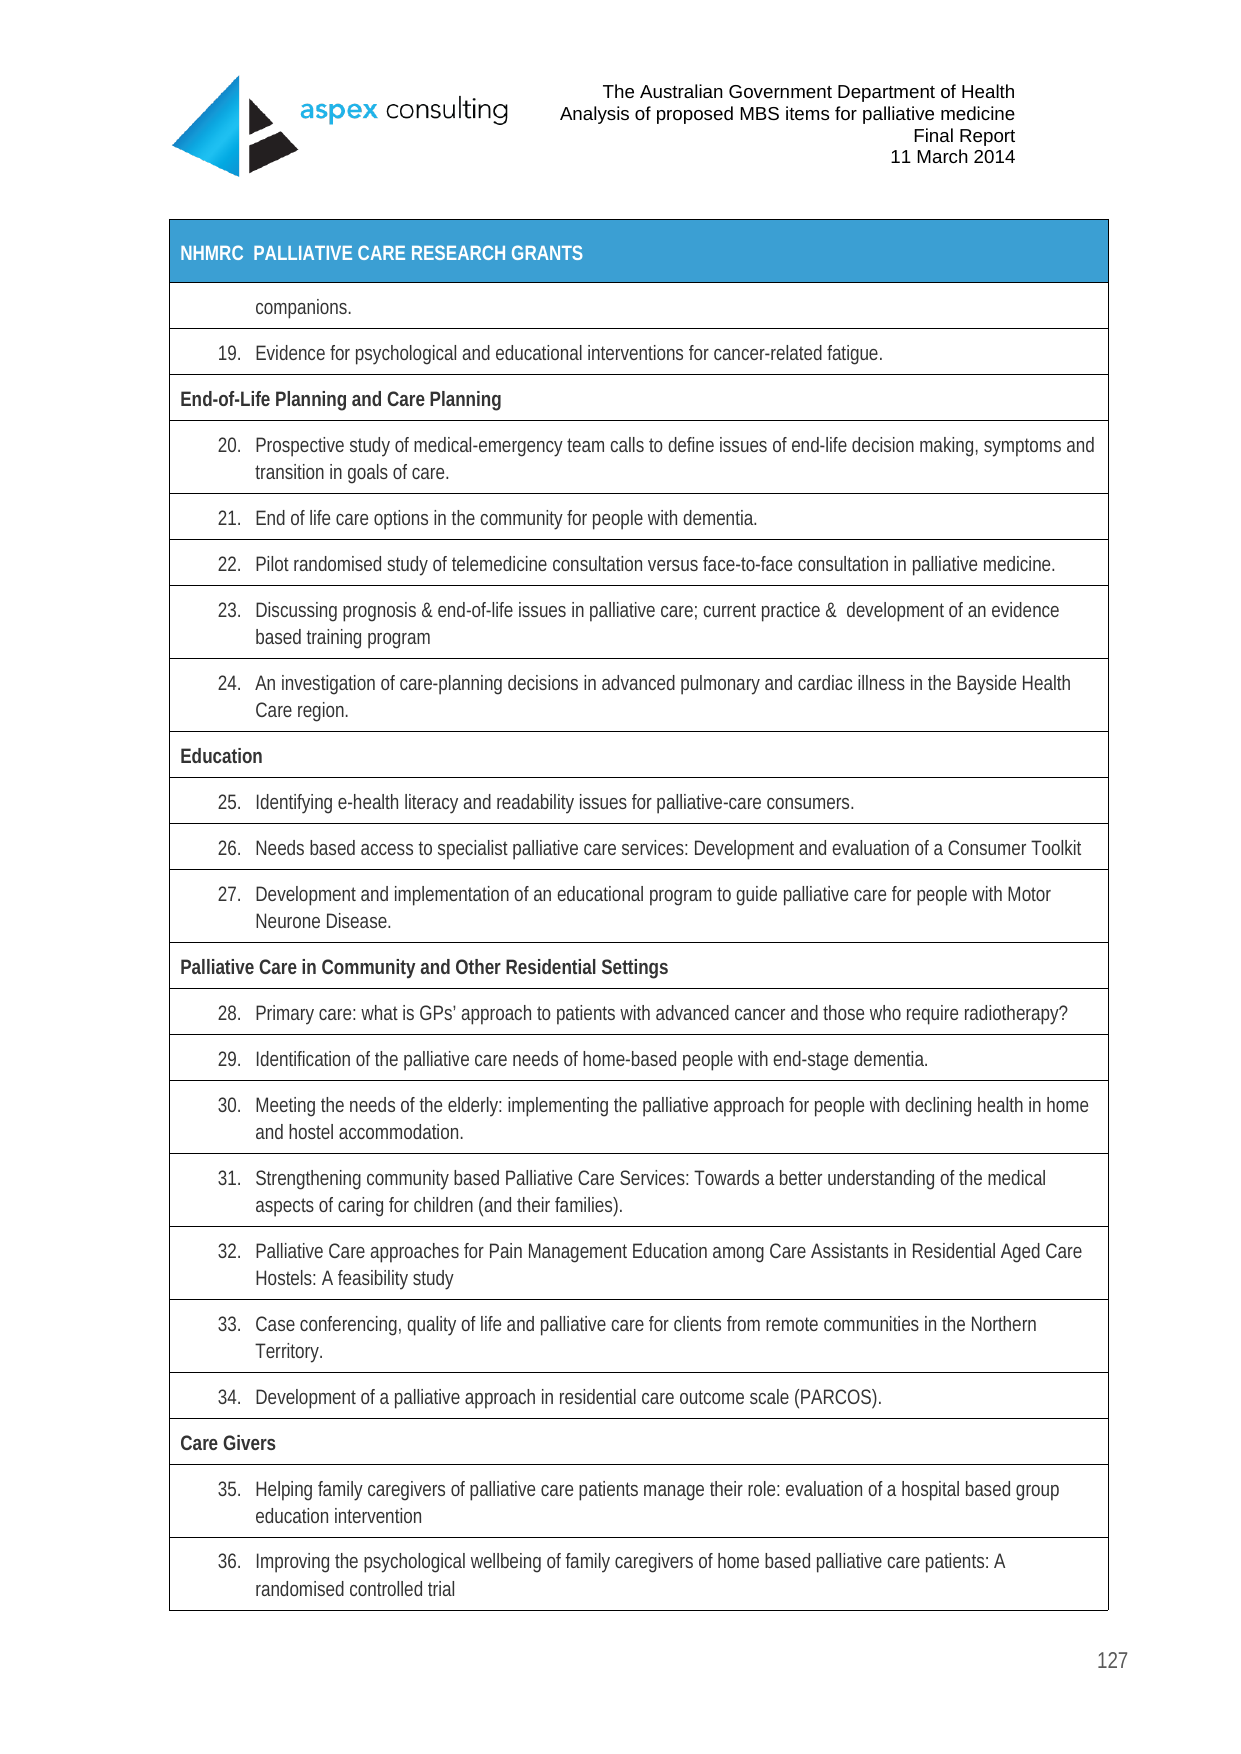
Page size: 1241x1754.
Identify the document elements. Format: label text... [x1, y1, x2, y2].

table_cell Meeting the needs of the elderly: implementing the palliative approach for people with declining health in home and hostel accommodation. [170, 1081, 1108, 1153]
table_cell Prospective study of medical-emergency team calls to define issues of end-life decision making, symptoms and transition in goals of care. [170, 421, 1108, 493]
table_cell Identification of the palliative care needs of home-based people with end-stage dementia. [170, 1035, 1108, 1080]
table_cell Improving the psychological wellbeing of family caregivers of home based palliative care patients: A randomised controlled trial [170, 1538, 1108, 1610]
table_cell Education [170, 732, 1108, 777]
table_cell Palliative Care approaches for Pain Management Education among Care Assistants in Residential Aged Care Hostels: A feasibility study [170, 1227, 1108, 1299]
table_cell An investigation of care-planning decisions in advanced pulmonary and cardiac illness in the Bayside Health Care region. [170, 659, 1108, 731]
table_cell Evidence for psychological and educational interventions for cancer-related fatigue. [170, 329, 1108, 374]
table_cell Primary care: what is GPs’ approach to patients with advanced cancer and those who require radiotherapy? [170, 989, 1108, 1034]
table_cell Needs based access to specialist palliative care services: Development and evaluation of a Consumer Toolkit [170, 824, 1108, 869]
table_cell End-of-Life Planning and Care Planning [170, 375, 1108, 420]
table_cell Identifying e-health literacy and readability issues for palliative-care consumers. [170, 778, 1108, 823]
table_header NHMRC PALLIATIVE CARE RESEARCH GRANTS [170, 220, 1108, 282]
table_cell Palliative Care in Community and Other Residential Settings [170, 943, 1108, 988]
table_cell End of life care options in the community for people with dementia. [170, 494, 1108, 539]
table_cell Life threatening cancer across the lifespan: Examining the relevance of music to patients and their companions. [170, 283, 1108, 328]
table_cell Discussing prognosis & end-of-life issues in palliative care; current practice & development of an evidence based training program [170, 586, 1108, 658]
table_cell Pilot randomised study of telemedicine consultation versus face-to-face consultation in palliative medicine. [170, 540, 1108, 585]
table_cell Strengthening community based Palliative Care Services: Towards a better understanding of the medical aspects of caring for children (and their families). [170, 1154, 1108, 1226]
table_cell Development of a palliative approach in residential care outcome scale (PARCOS). [170, 1373, 1108, 1418]
picture [168, 73, 535, 194]
table_cell Care Givers [170, 1419, 1108, 1464]
table_cell Case conferencing, quality of life and palliative care for clients from remote communities in the Northern Territory. [170, 1300, 1108, 1372]
table_cell Helping family caregivers of palliative care patients manage their role: evaluation of a hospital based group education intervention [170, 1465, 1108, 1537]
table_cell Development and implementation of an educational program to guide palliative care for people with Motor Neurone Disease. [170, 870, 1108, 942]
